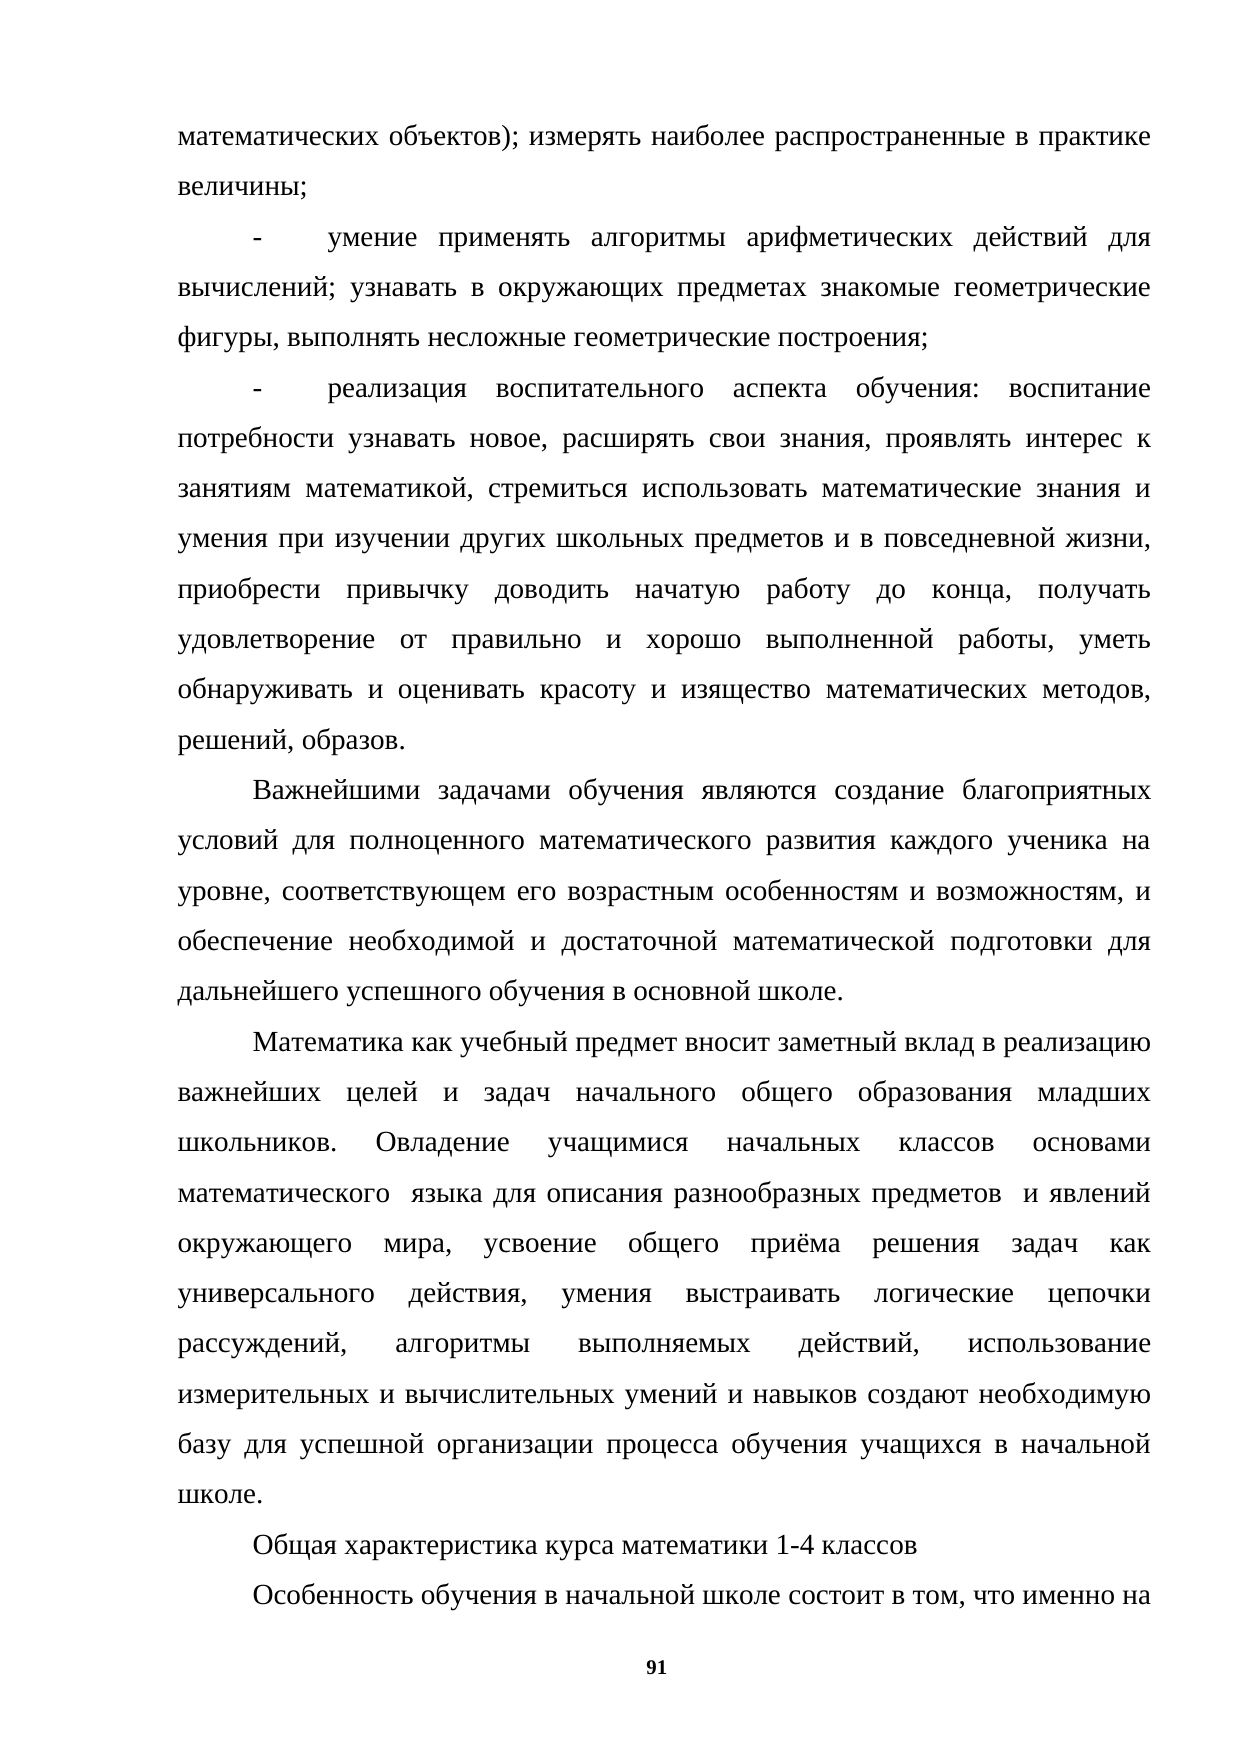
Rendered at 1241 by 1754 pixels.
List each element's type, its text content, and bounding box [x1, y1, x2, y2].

text Математика как учебный предмет вносит заметный вклад в реализацию важнейших целей и задач начального общего образования младших школьников. Овладение учащимися начальных классов основами математического языка для описания разнообразных предметов и явлений окружающего мира, усвоение общего приёма решения задач как универсального действия, умения выстраивать логические цепочки рассуждений, алгоритмы выполняемых действий, использование измерительных и вычислительных умений и навыков создают необходимую базу для успешной организации процесса обучения учащихся в начальной школе. [177, 1024, 1152, 1510]
text Общая характеристика курса математики 1-4 классов [177, 1527, 1152, 1560]
list реализация воспитательного аспекта обучения: воспитание потребности узнавать новое, расширять свои знания, проявлять интерес к занятиям математикой, стремиться использовать математические знания и умения при изучении других школьных предметов и в повседневной жизни, приобрести привычку доводить начатую работу до конца, получать удовлетворение от правильно и хорошо выполненной работы, уметь обнаруживать и оценивать красоту и изящество математических методов, решений, образов. [177, 370, 1152, 755]
text Важнейшими задачами обучения являются создание благоприятных условий для полноценного математического развития каждого ученика на уровне, соответствующем его возрастным особенностям и возможностям, и обеспечение необходимой и достаточной математической подготовки для дальнейшего успешного обучения в основной школе. [177, 772, 1152, 1007]
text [177, 1577, 1152, 1611]
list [177, 118, 1152, 202]
list умение применять алгоритмы арифметических действий для вычислений; узнавать в окружающих предметах знакомые геометрические фигуры, выполнять несложные геометрические построения; [177, 219, 1152, 353]
